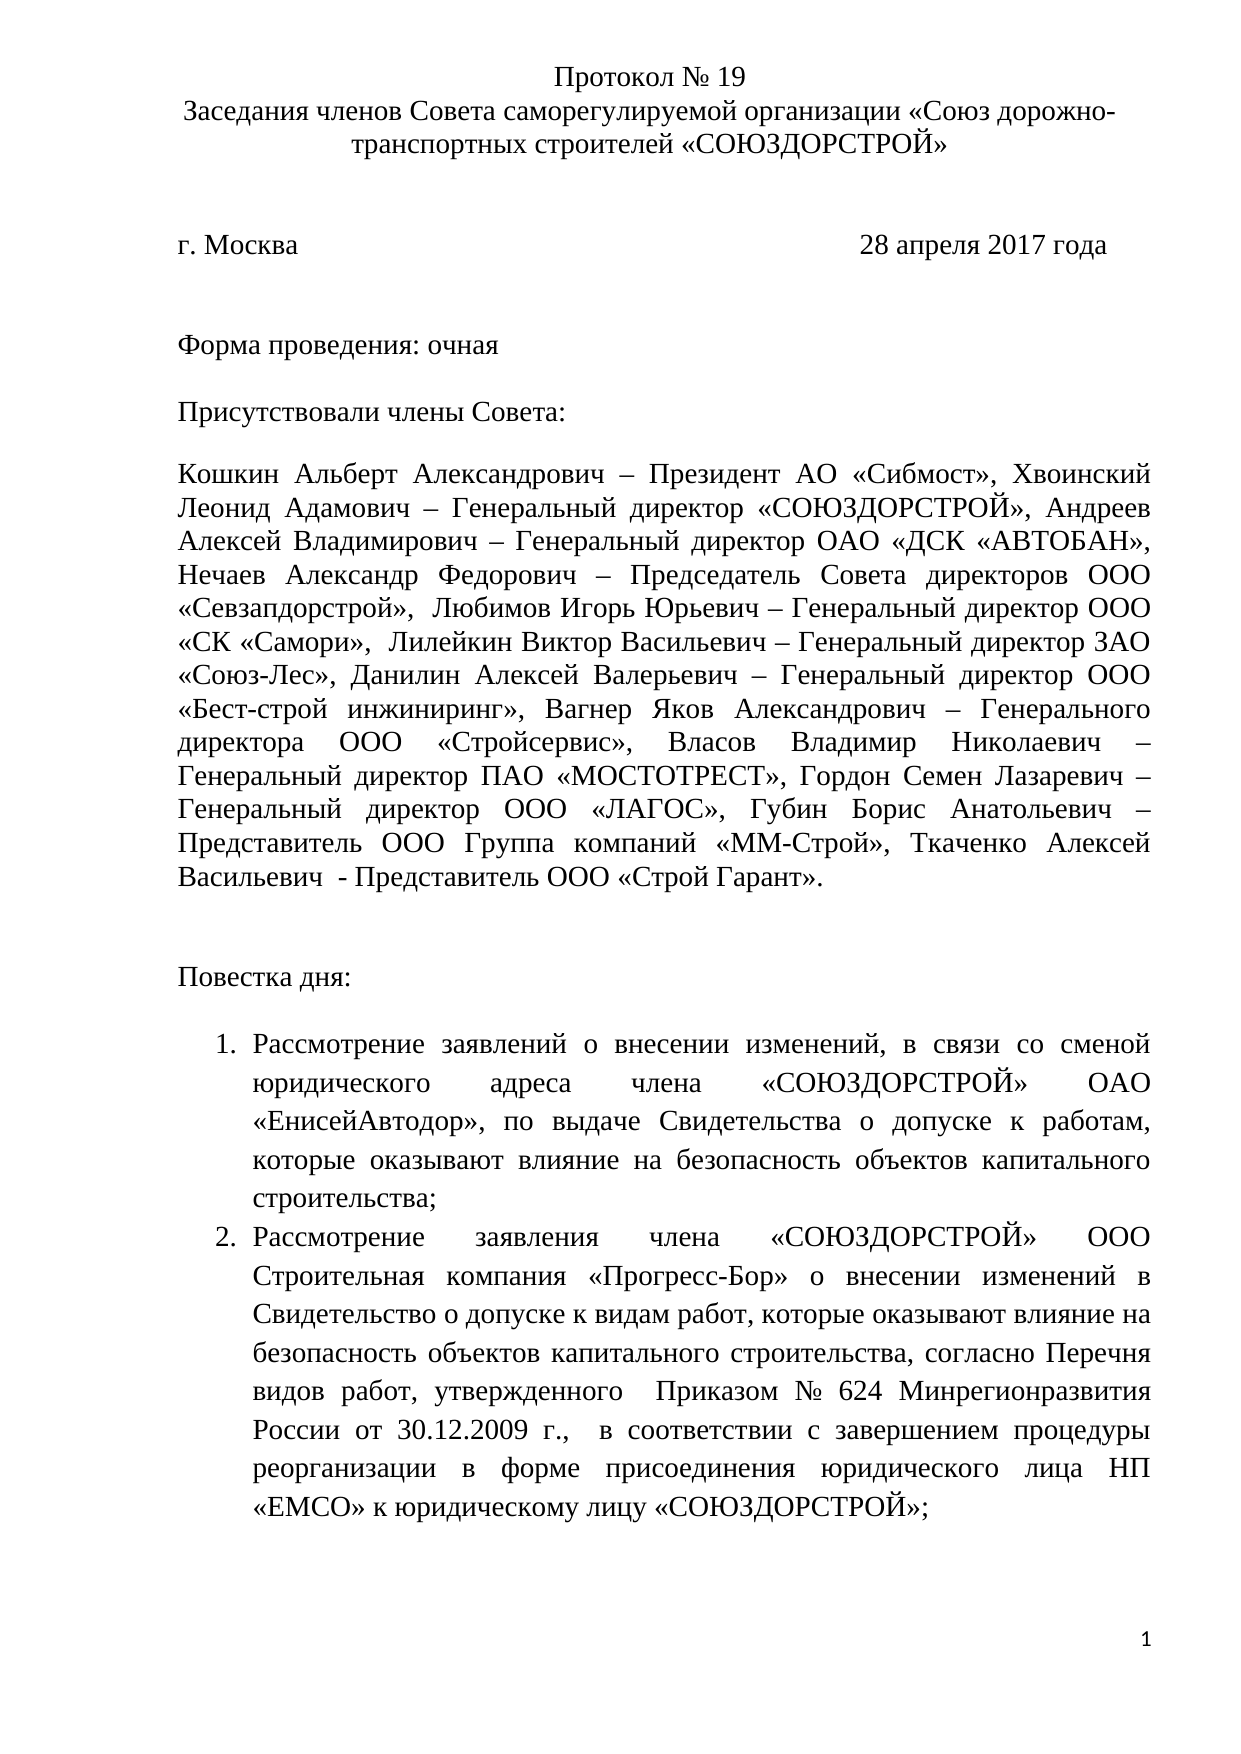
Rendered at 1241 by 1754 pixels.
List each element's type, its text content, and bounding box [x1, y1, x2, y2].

text Форма проведения: очная [177, 327, 1152, 361]
text Заседания членов Совета саморегулируемой организации «Союз дорожно-транспортных строителей «СОЮЗДОРСТРОЙ» [148, 93, 1152, 160]
text Присутствовали члены Совета: [177, 394, 1152, 428]
text Кошкин Альберт Александрович – Президент АО «Сибмост», Хвоинский Леонид Адамович – Генеральный директор «СОЮЗДОРСТРОЙ», Андреев Алексей Владимирович – Генеральный директор ОАО «ДСК «АВТОБАН», Нечаев Александр Федорович – Председатель Совета директоров ООО «Севзапдорстрой», Любимов Игорь Юрьевич – Генеральный директор ООО «СК «Самори», Лилейкин Виктор Васильевич – Генеральный директор ЗАО «Союз-Лес», Данилин Алексей Валерьевич – Генеральный директор ООО «Бест-строй инжиниринг», Вагнер Яков Александрович – Генерального директора ООО «Стройсервис», Власов Владимир Николаевич – Генеральный директор ПАО «МОСТОТРЕСТ», Гордон Семен Лазаревич – Генеральный директор ООО «ЛАГОС», Губин Борис Анатольевич – Представитель ООО Группа компаний «ММ-Строй», Ткаченко Алексей Васильевич - Представитель ООО «Строй Гарант». [177, 456, 1152, 892]
list Рассмотрение заявления члена «СОЮЗДОРСТРОЙ» ООО Строительная компания «Прогресс-Бор» о внесении изменений в Свидетельство о допуске к видам работ, которые оказывают влияние на безопасность объектов капитального строительства, согласно Перечня видов работ, утвержденного Приказом № 624 Минрегионразвития России от 30.12.2009 г., в соответствии с завершением процедуры реорганизации в форме присоединения юридического лица НП «ЕМСО» к юридическому лицу «СОЮЗДОРСТРОЙ»; [215, 1219, 1152, 1522]
text г. Москва 28 апреля 2017 года [177, 227, 1152, 260]
list Рассмотрение заявлений о внесении изменений, в связи со сменой юридического адреса члена «СОЮЗДОРСТРОЙ» ОАО «ЕнисейАвтодор», по выдаче Свидетельства о допуске к работам, которые оказывают влияние на безопасность объектов капитального строительства; [215, 1026, 1152, 1214]
text Протокол № 19 [148, 59, 1152, 93]
text Повестка дня: [177, 959, 1152, 993]
